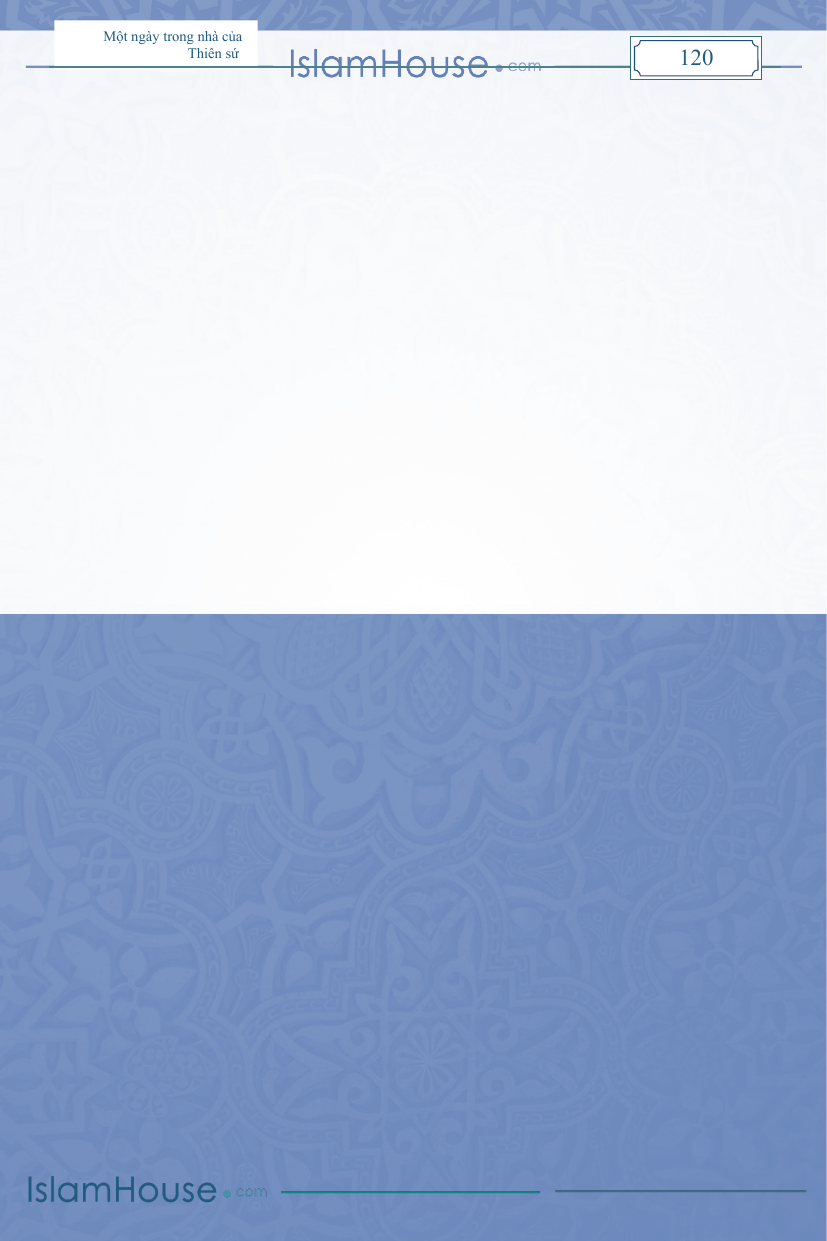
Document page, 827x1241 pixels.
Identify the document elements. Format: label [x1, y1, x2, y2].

picture [20, 1171, 541, 1209]
picture [548, 1170, 807, 1208]
